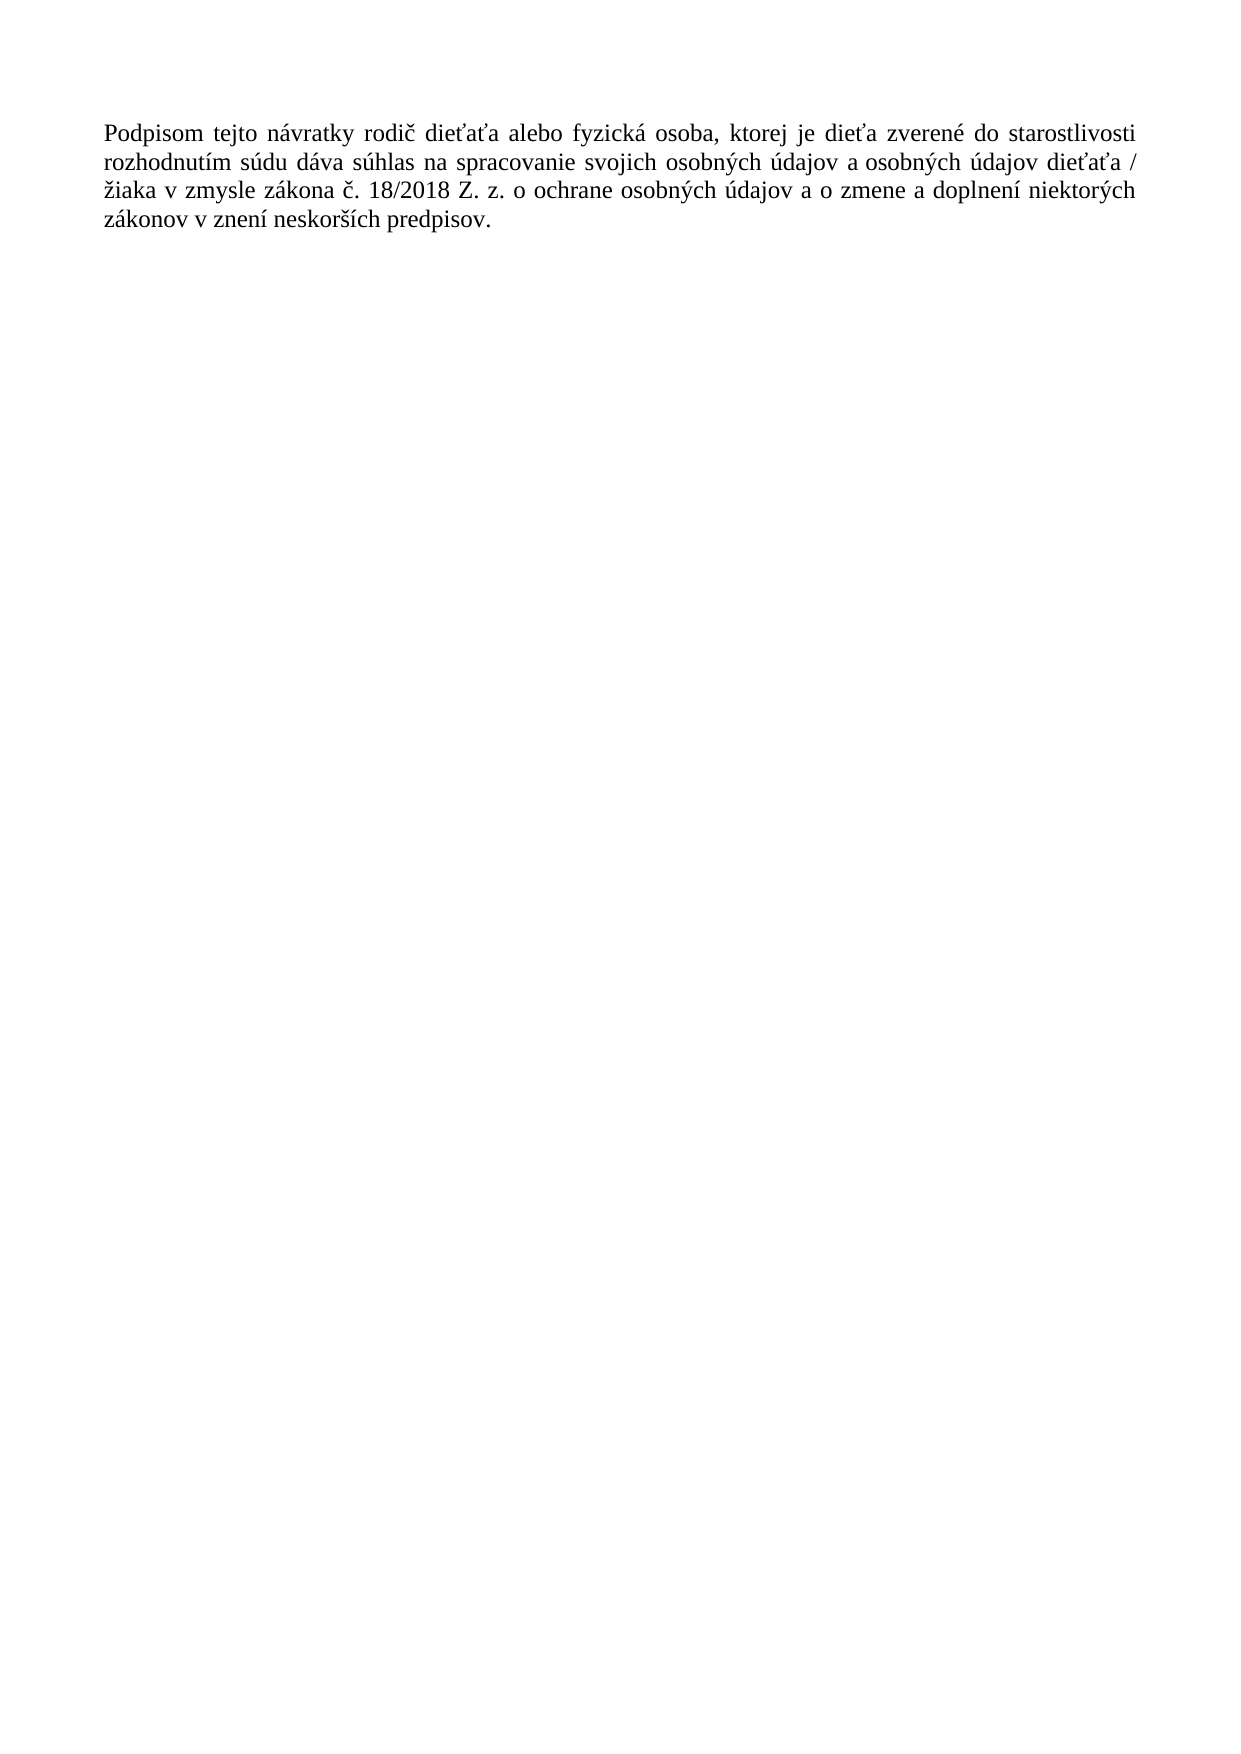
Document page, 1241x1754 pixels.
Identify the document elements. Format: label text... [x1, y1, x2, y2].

text Podpisom tejto návratky rodič dieťaťa alebo fyzická osoba, ktorej je dieťa zverené do starostlivosti rozhodnutím súdu dáva súhlas na spracovanie svojich osobných údajov a osobných údajov dieťaťa / žiaka v zmysle zákona č. 18/2018 Z. z. o ochrane osobných údajov a o zmene a doplnení niektorých zákonov v znení neskorších predpisov. [103, 118, 1137, 233]
